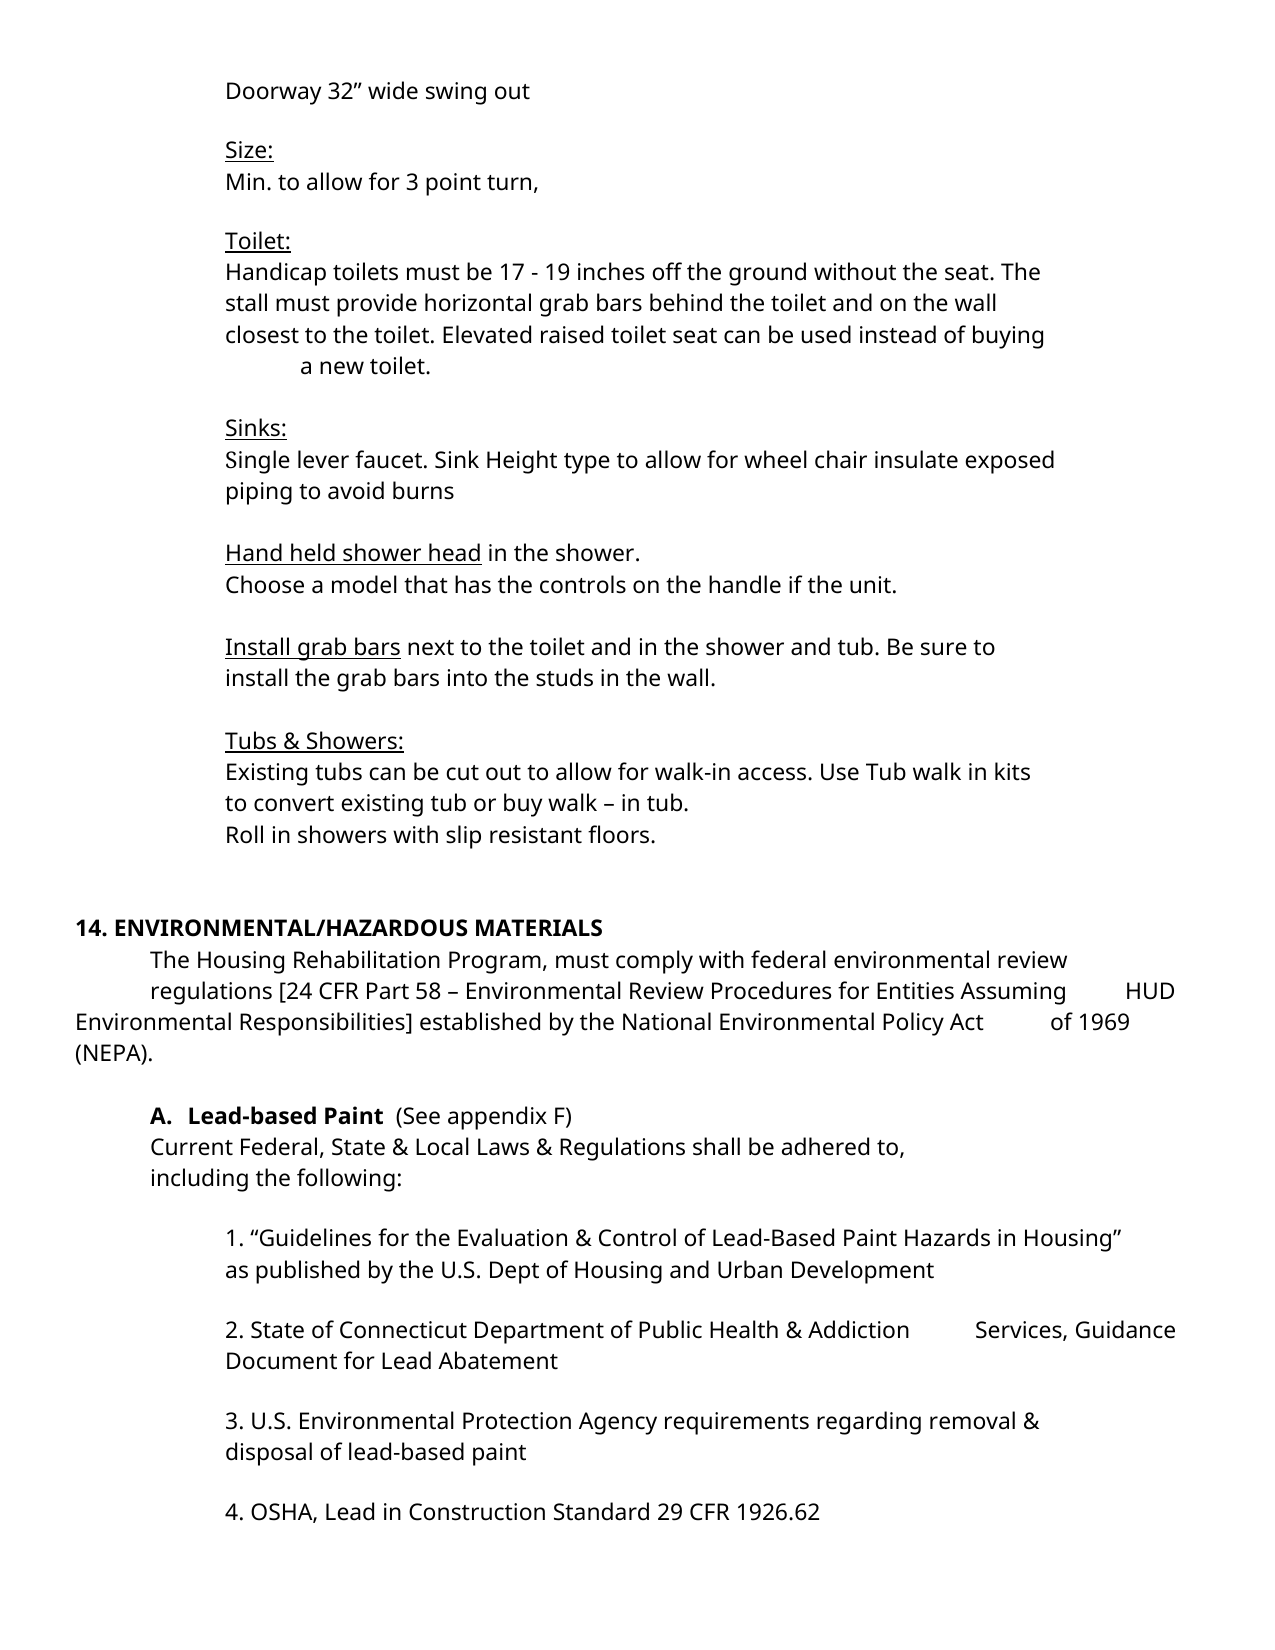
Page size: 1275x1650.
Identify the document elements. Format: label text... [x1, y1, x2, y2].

text Toilet: [75, 225, 1200, 256]
text 4. OSHA, Lead in Construction Standard 29 CFR 1926.62 [75, 1496, 1200, 1527]
text Size: [75, 134, 1200, 166]
text 14. Environmental/Hazardous Materials [75, 850, 1200, 943]
text Single lever faucet. Sink Height type to allow for wheel chair insulate exposed piping to avoid burns [75, 443, 1200, 506]
text Existing tubs can be cut out to allow for walk-in access. Use Tub walk in kits to convert existing tub or buy walk – in tub. [75, 756, 1200, 818]
text Sinks: [75, 412, 1200, 443]
text Hand held shower head in the shower. [75, 537, 1200, 568]
text Install grab bars next to the toilet and in the shower and tub. Be sure to install the grab bars into the studs in the wall. [75, 631, 1200, 693]
text Choose a model that has the controls on the handle if the unit. [75, 568, 1200, 600]
text Min. to allow for 3 point turn, [75, 166, 1200, 197]
text Handicap toilets must be 17 - 19 inches off the ground without the seat. The stall must provide horizontal grab bars behind the toilet and on the wall closest to the toilet. Elevated raised toilet seat can be used instead of buying a new toilet. [75, 256, 1200, 381]
text 3. U.S. Environmental Protection Agency requirements regarding removal & disposal of lead-based paint [75, 1405, 1200, 1467]
text Current Federal, State & Local Laws & Regulations shall be adhered to, including the following: [75, 1131, 1200, 1193]
list Lead-based Paint (See appendix F) [150, 1100, 1200, 1131]
text The Housing Rehabilitation Program, must comply with federal environmental review regulations [24 CFR Part 58 – Environmental Review Procedures for Entities Assuming HUD Environmental Responsibilities] established by the National Environmental Policy Act of 1969 (NEPA). [75, 943, 1200, 1068]
text 2. State of Connecticut Department of Public Health & Addiction Services, Guidance Document for Lead Abatement [75, 1313, 1200, 1376]
text Roll in showers with slip resistant floors. [75, 818, 1200, 850]
text Tubs & Showers: [75, 725, 1200, 756]
text Doorway 32” wide swing out [75, 75, 1200, 106]
text 1. “Guidelines for the Evaluation & Control of Lead-Based Paint Hazards in Housing” as published by the U.S. Dept of Housing and Urban Development [75, 1222, 1200, 1285]
